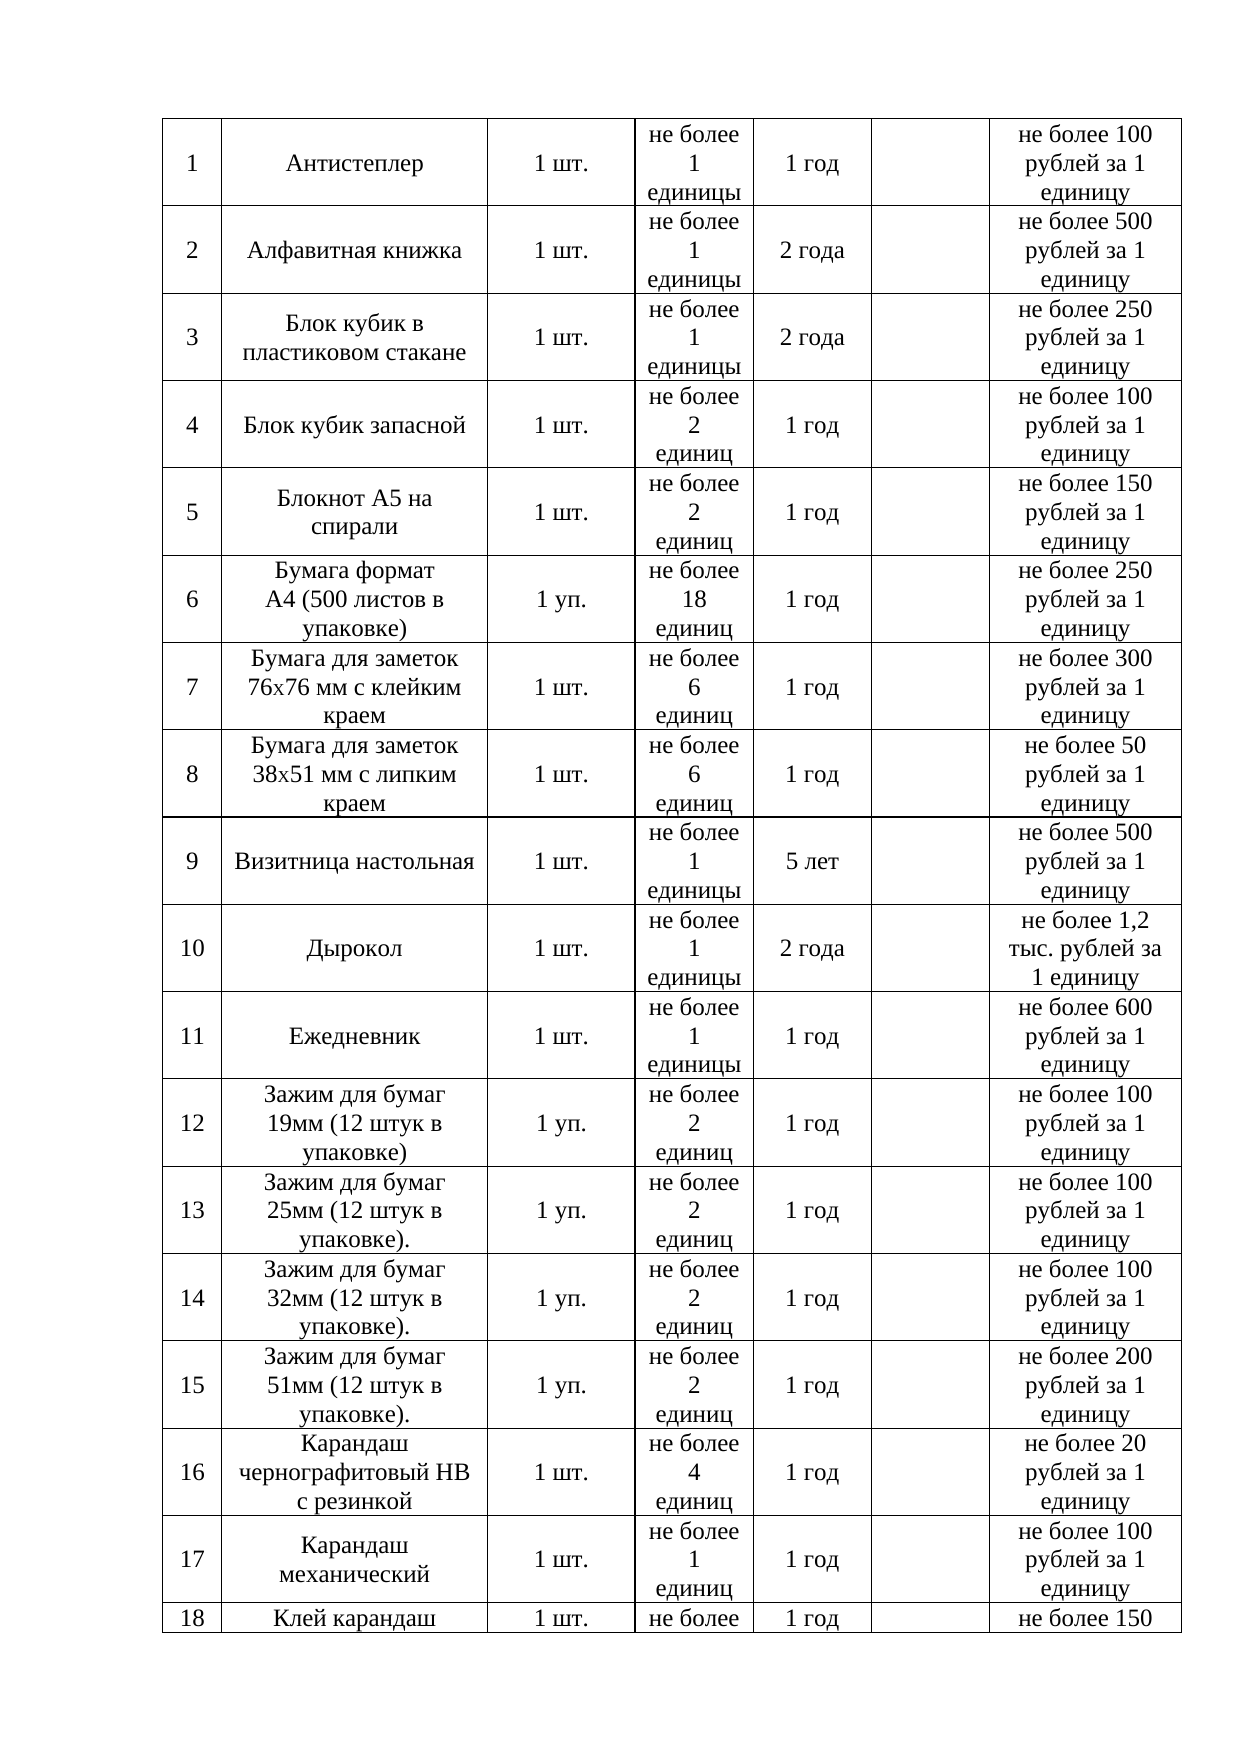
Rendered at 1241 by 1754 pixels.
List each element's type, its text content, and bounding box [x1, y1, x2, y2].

table_cell не более 2 единиц [636, 381, 753, 467]
table_cell Зажим для бумаг 25мм (12 штук в упаковке). [222, 1167, 487, 1253]
table_cell [872, 1254, 989, 1340]
table_cell [872, 556, 989, 642]
table_cell не более 18 единиц [636, 556, 753, 642]
table_cell Дырокол [222, 905, 487, 991]
table_cell [872, 381, 989, 467]
table_cell 1 год [754, 1167, 871, 1253]
table_cell Зажим для бумаг 19мм (12 штук в упаковке) [222, 1079, 487, 1166]
table_cell не более 2 единиц [636, 1167, 753, 1253]
table_cell 1 шт. [488, 1603, 634, 1632]
table_cell 10 [163, 905, 221, 991]
table_cell 1 шт. [488, 206, 634, 293]
table_cell не более 100 рублей за 1 единицу [990, 1079, 1181, 1166]
table_cell 1 год [754, 1429, 871, 1515]
table_cell не более 1 единицы [636, 119, 753, 205]
table_cell 12 [163, 1079, 221, 1166]
table_cell не более 150 рублей за 1 единицу [990, 468, 1181, 554]
table_cell 1 уп. [488, 1254, 634, 1340]
table_cell 1 год [754, 1254, 871, 1340]
table_cell не более 100 рублей за 1 единицу [990, 1516, 1181, 1602]
table_cell [872, 992, 989, 1078]
table_cell [872, 1341, 989, 1427]
table_cell не более 300 рублей за 1 единицу [990, 643, 1181, 729]
table_cell не более 1 единицы [636, 294, 753, 380]
table_cell 1 год [754, 381, 871, 467]
table_cell [872, 1167, 989, 1253]
table_cell не более 6 единиц [636, 730, 753, 816]
table_cell не более 50 рублей за 1 единицу [990, 730, 1181, 816]
table_cell не более 1 единиц [636, 1516, 753, 1602]
table_cell Клей карандаш [222, 1603, 487, 1632]
table_cell 11 [163, 992, 221, 1078]
table_cell не более 20 рублей за 1 единицу [990, 1429, 1181, 1515]
table_cell не более 100 рублей за 1 единицу [990, 1254, 1181, 1340]
table_cell 2 года [754, 206, 871, 293]
table_cell 1 год [754, 730, 871, 816]
table_cell 1 шт. [488, 818, 634, 904]
table_cell [872, 1516, 989, 1602]
table_cell 4 [163, 381, 221, 467]
table_cell не более 1 единицы [636, 992, 753, 1078]
table_cell не более 100 рублей за 1 единицу [990, 1167, 1181, 1253]
table_cell 1 шт. [488, 468, 634, 554]
table_cell 14 [163, 1254, 221, 1340]
table_cell 15 [163, 1341, 221, 1427]
table_cell Алфавитная книжка [222, 206, 487, 293]
table_cell 8 [163, 730, 221, 816]
table_cell 1 уп. [488, 556, 634, 642]
table_cell не более 4 единиц [636, 1603, 753, 1632]
table_cell [872, 730, 989, 816]
table_cell 1 год [754, 1341, 871, 1427]
table_cell [872, 905, 989, 991]
table_cell 1 шт. [488, 905, 634, 991]
table_cell Бумага для заметок 38X51 мм с липким краем [222, 730, 487, 816]
table_cell Карандаш чернографитовый НВ с резинкой [222, 1429, 487, 1515]
table_cell 1 шт. [488, 730, 634, 816]
table_cell Ежедневник [222, 992, 487, 1078]
table_cell не более 2 единиц [636, 1341, 753, 1427]
table_cell 1 шт. [488, 119, 634, 205]
table_cell не более 4 единиц [636, 1429, 753, 1515]
table_cell [872, 1429, 989, 1515]
table_cell 1 уп. [488, 1167, 634, 1253]
table_cell 1 шт. [488, 1429, 634, 1515]
table_cell 1 год [754, 1516, 871, 1602]
table_cell [872, 294, 989, 380]
table_cell 18 [163, 1603, 221, 1632]
table_cell не более 2 единиц [636, 1254, 753, 1340]
table_cell [872, 1079, 989, 1166]
table_cell 1 шт. [488, 381, 634, 467]
table_cell 1 год [754, 119, 871, 205]
table_cell 1 год [754, 992, 871, 1078]
table_cell Зажим для бумаг 51мм (12 штук в упаковке). [222, 1341, 487, 1427]
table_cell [990, 1603, 1181, 1632]
table_cell 1 год [754, 1079, 871, 1166]
table_cell 1 [163, 119, 221, 205]
table_cell [872, 643, 989, 729]
table_cell 2 года [754, 905, 871, 991]
table_cell 1 уп. [488, 1341, 634, 1427]
table_cell 2 года [754, 294, 871, 380]
table_cell Бумага формат А4 (500 листов в упаковке) [222, 556, 487, 642]
table_cell не более 100 рублей за 1 единицу [990, 381, 1181, 467]
table_cell Антистеплер [222, 119, 487, 205]
table_cell не более 600 рублей за 1 единицу [990, 992, 1181, 1078]
table_cell не более 250 рублей за 1 единицу [990, 294, 1181, 380]
table_cell не более 1 единицы [636, 905, 753, 991]
table_cell 1 шт. [488, 643, 634, 729]
table_cell 1 год [754, 643, 871, 729]
table_cell 7 [163, 643, 221, 729]
table_cell [872, 818, 989, 904]
table_cell не более 500 рублей за 1 единицу [990, 206, 1181, 293]
table_cell Блокнот А5 на спирали [222, 468, 487, 554]
table_cell не более 1 единицы [636, 206, 753, 293]
table_cell 13 [163, 1167, 221, 1253]
table_cell не более 200 рублей за 1 единицу [990, 1341, 1181, 1427]
table_cell 1 шт. [488, 992, 634, 1078]
table_cell Блок кубик в пластиковом стакане [222, 294, 487, 380]
table_cell [872, 206, 989, 293]
table_cell 5 лет [754, 818, 871, 904]
table_cell 2 [163, 206, 221, 293]
table_cell не более 500 рублей за 1 единицу [990, 818, 1181, 904]
table_cell 1 шт. [488, 294, 634, 380]
table_cell не более 6 единиц [636, 643, 753, 729]
table_cell Бумага для заметок 76X76 мм с клейким краем [222, 643, 487, 729]
table_cell 3 [163, 294, 221, 380]
table_cell 1 шт. [488, 1516, 634, 1602]
table_cell 9 [163, 818, 221, 904]
table_cell 1 год [754, 556, 871, 642]
table_cell 1 год [754, 468, 871, 554]
table_cell [872, 468, 989, 554]
table_cell не более 1,2 тыс. рублей за 1 единицу [990, 905, 1181, 991]
table_cell [872, 1603, 989, 1632]
table_cell Блок кубик запасной [222, 381, 487, 467]
table_cell не более 100 рублей за 1 единицу [990, 119, 1181, 205]
table_cell не более 2 единиц [636, 1079, 753, 1166]
table_cell Зажим для бумаг 32мм (12 штук в упаковке). [222, 1254, 487, 1340]
table_cell 17 [163, 1516, 221, 1602]
table_cell 16 [163, 1429, 221, 1515]
table_cell 5 [163, 468, 221, 554]
table_cell Визитница настольная [222, 818, 487, 904]
table_cell Карандаш механический [222, 1516, 487, 1602]
table_cell не более 2 единиц [636, 468, 753, 554]
table_cell не более 250 рублей за 1 единицу [990, 556, 1181, 642]
table_cell 6 [163, 556, 221, 642]
table_cell [872, 119, 989, 205]
table_cell 1 год [754, 1603, 871, 1632]
table_cell не более 1 единицы [636, 818, 753, 904]
table_cell 1 уп. [488, 1079, 634, 1166]
